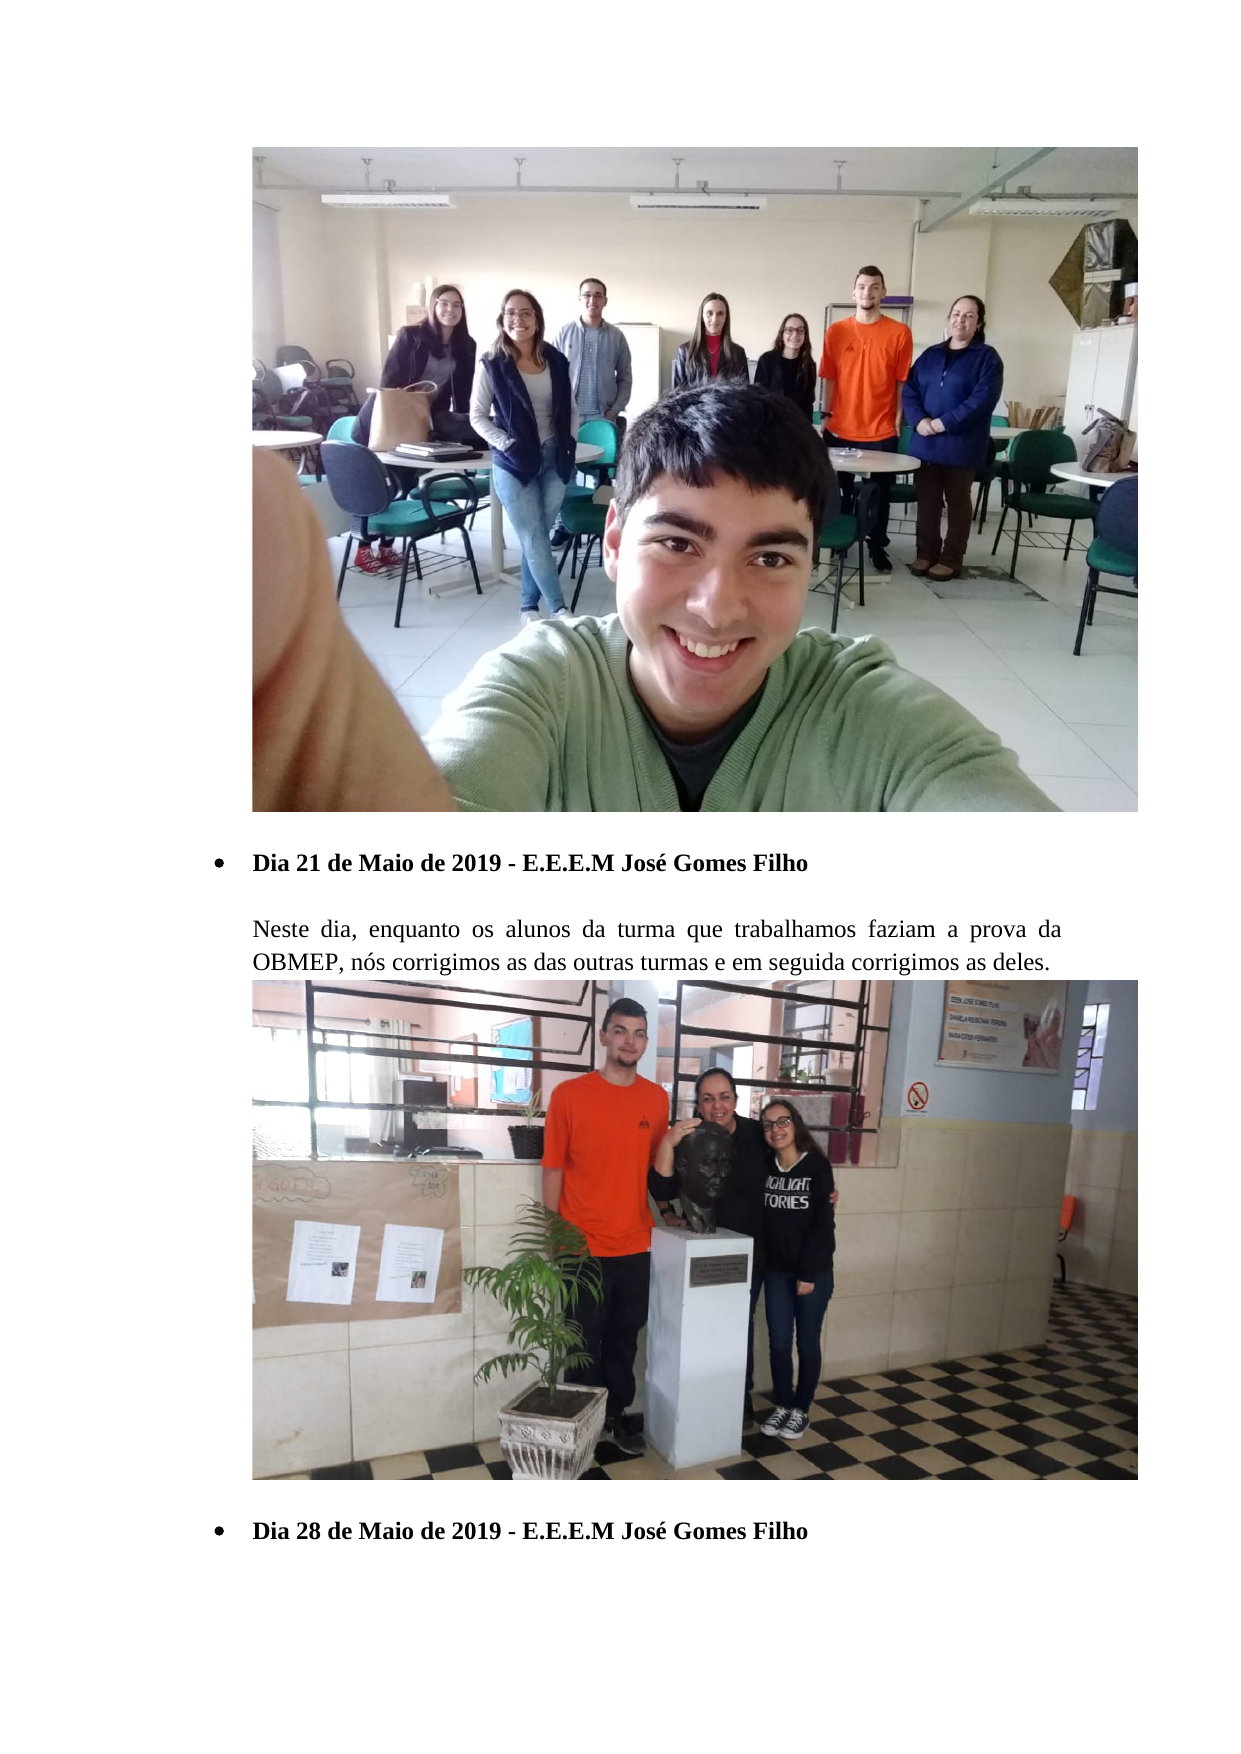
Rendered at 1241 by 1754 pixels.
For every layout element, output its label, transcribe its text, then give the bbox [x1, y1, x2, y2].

list Neste dia, enquanto os alunos da turma que trabalhamos faziam a prova da OBMEP, nós corrigimos as das outras turmas e em seguida corrigimos as deles. [252, 914, 1063, 976]
picture [252, 980, 1138, 1480]
list Dia 28 de Maio de 2019 - E.E.E.M José Gomes Filho [215, 1516, 1063, 1545]
picture [252, 147, 1138, 812]
list Dia 21 de Maio de 2019 - E.E.E.M José Gomes Filho [215, 848, 1063, 877]
